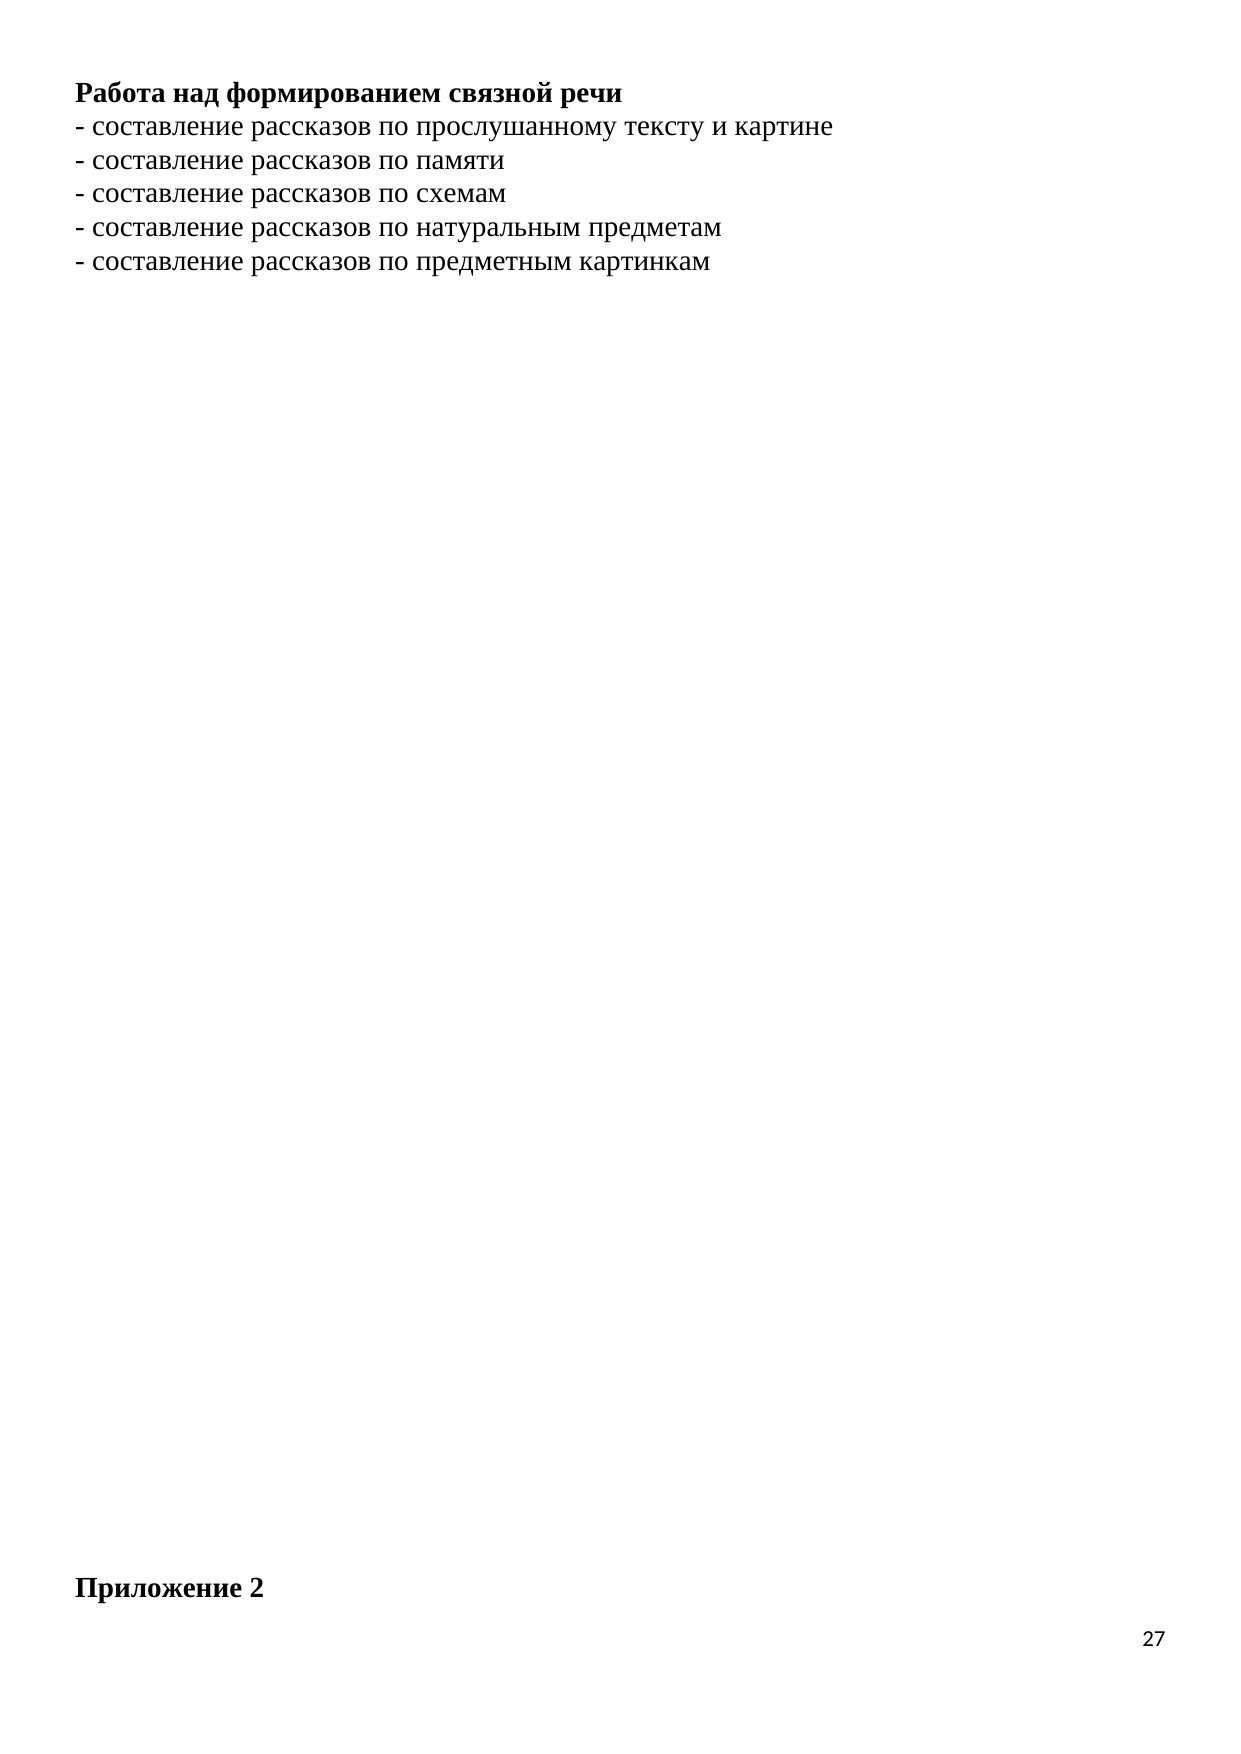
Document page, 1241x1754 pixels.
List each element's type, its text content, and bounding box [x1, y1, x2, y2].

text - составление рассказов по прослушанному тексту и картине [75, 108, 1165, 142]
text - составление рассказов по схемам [75, 176, 1165, 209]
text Работа над формированием связной речи [75, 75, 1165, 108]
text - составление рассказов по предметным картинкам [75, 243, 1165, 276]
text - составление рассказов по натуральным предметам [75, 209, 1165, 243]
text Приложение 2 [75, 1570, 1165, 1603]
text - составление рассказов по памяти [75, 142, 1165, 176]
